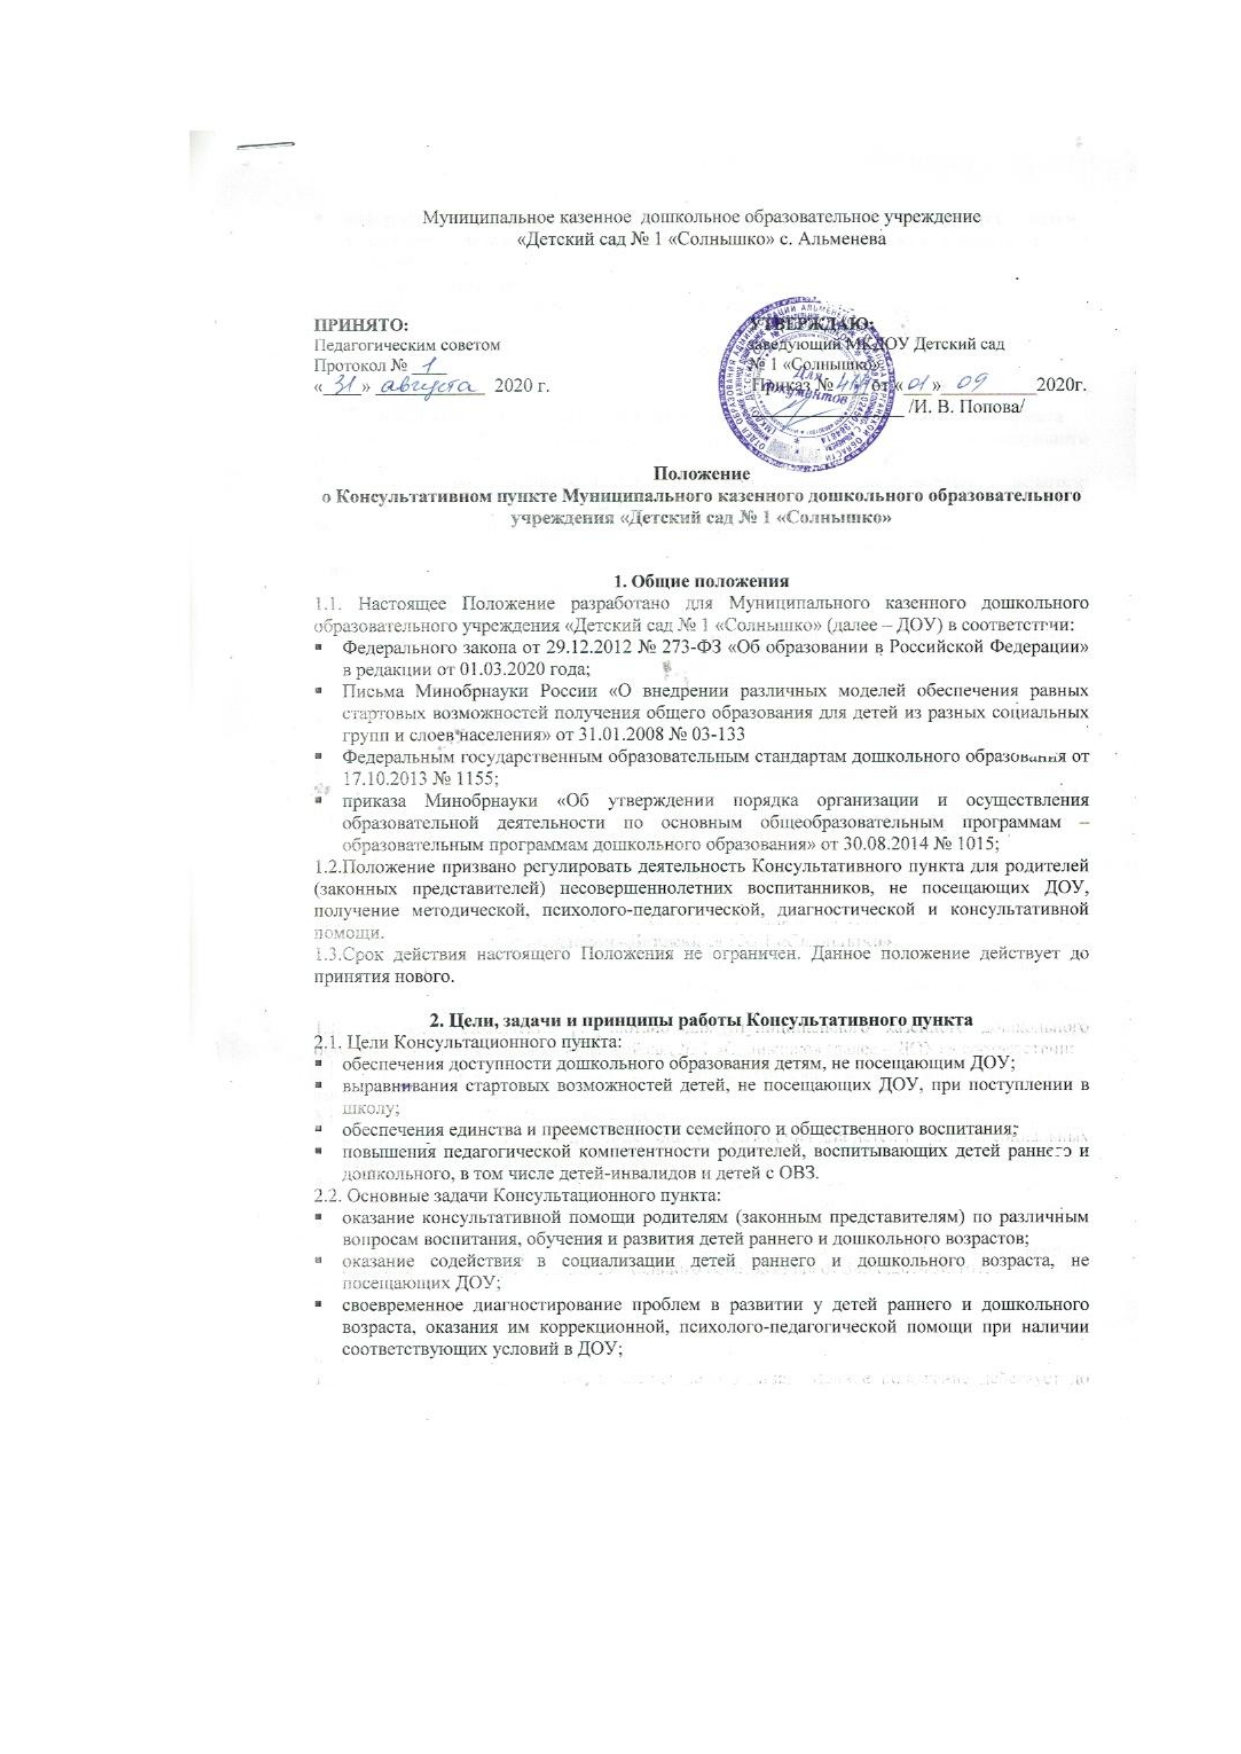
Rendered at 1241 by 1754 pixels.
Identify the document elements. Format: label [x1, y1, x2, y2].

picture [177, 118, 1151, 1458]
